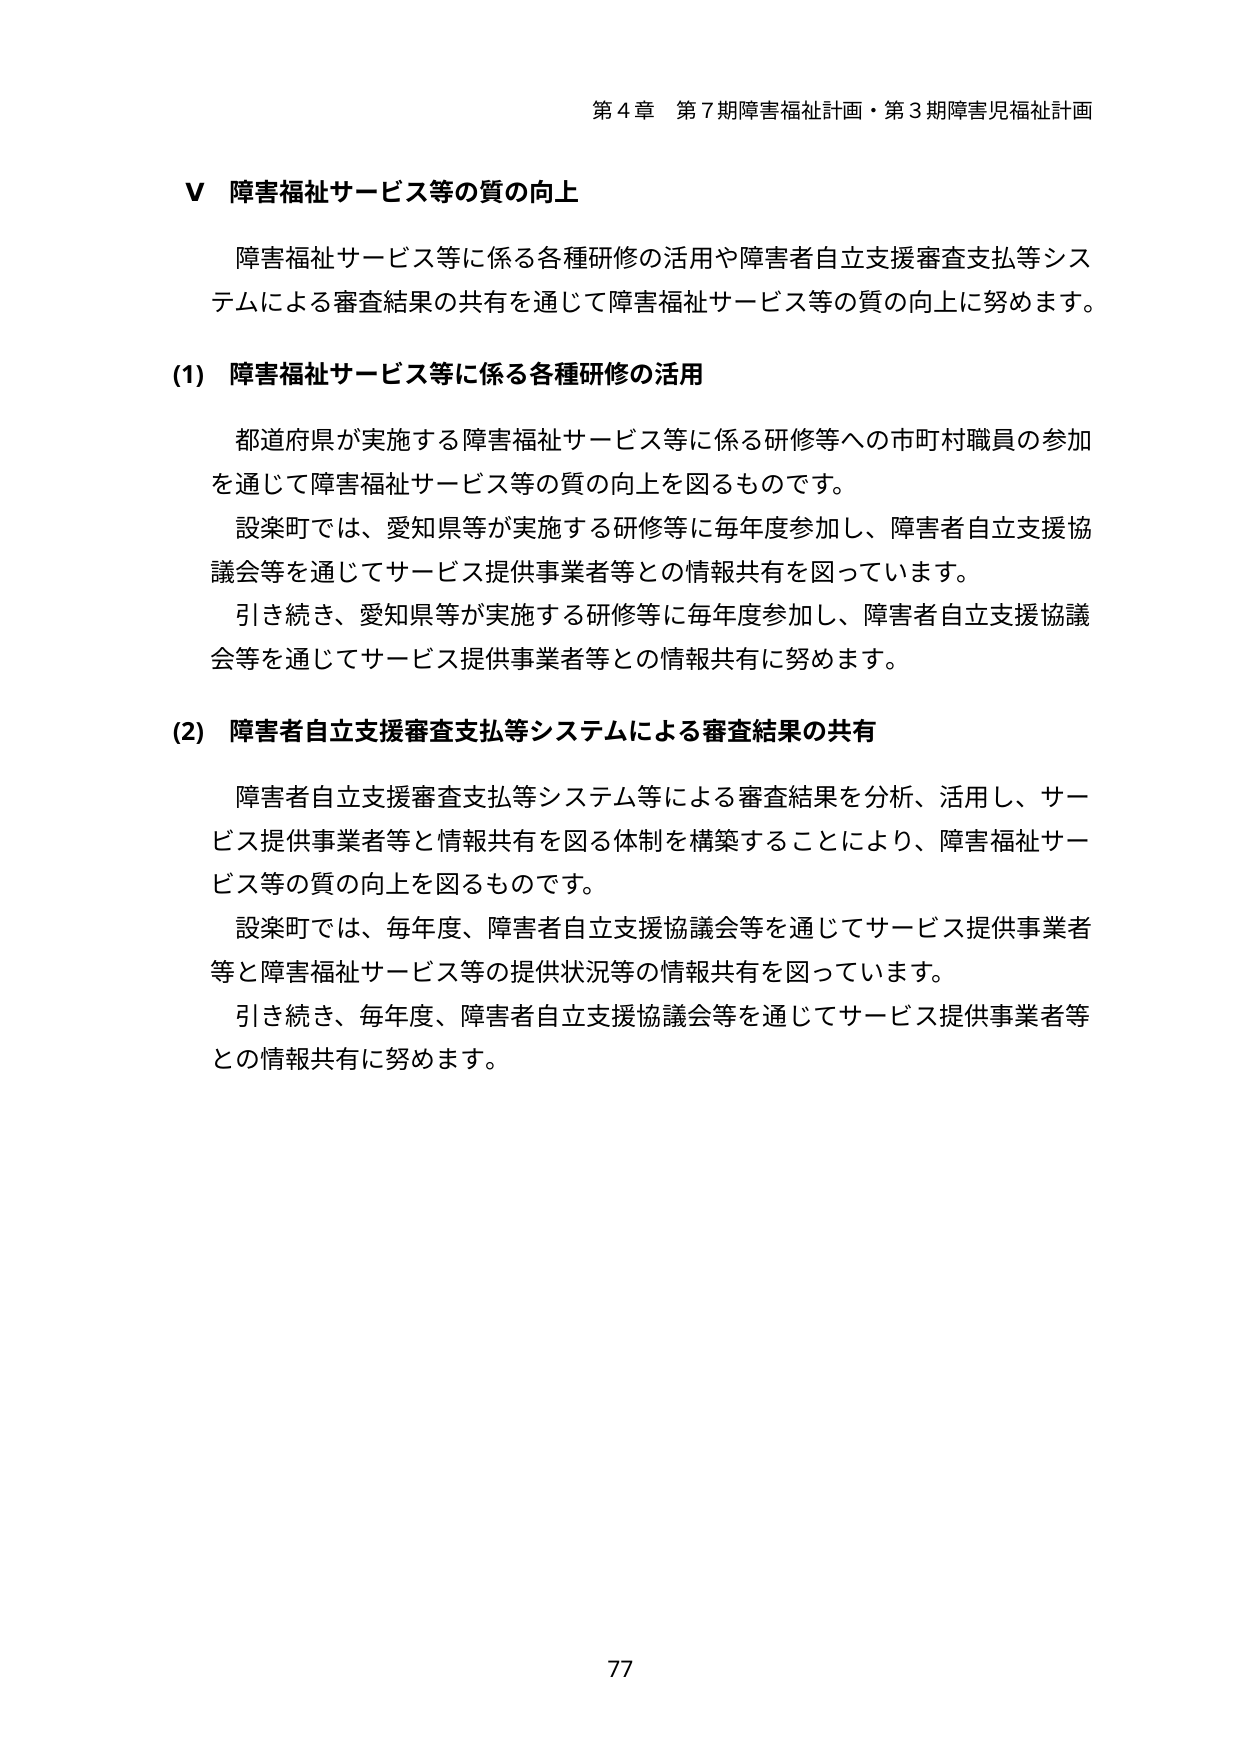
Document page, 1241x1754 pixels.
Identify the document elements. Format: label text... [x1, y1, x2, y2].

text 都道府県が実施する障害福祉サービス等に係る研修等への市町村職員の参加を通じて障害福祉サービス等の質の向上を図るものです。 [210, 415, 1092, 502]
text 設楽町では、毎年度、障害者自立支援協議会等を通じてサービス提供事業者等と障害福祉サービス等の提供状況等の情報共有を図っています。 [210, 903, 1092, 990]
text 引き続き、毎年度、障害者自立支援協議会等を通じてサービス提供事業者等との情報共有に努めます。 [210, 990, 1092, 1078]
text 障害福祉サービス等に係る各種研修の活用や障害者自立支援審査支払等システムによる審査結果の共有を通じて障害福祉サービス等の質の向上に努めます。 [210, 233, 1092, 320]
subtitle 障害福祉サービス等に係る各種研修の活用 [173, 354, 1092, 391]
text Ⅴ 障害福祉サービス等の質の向上 [185, 173, 1092, 209]
subtitle 障害者自立支援審査支払等システムによる審査結果の共有 [173, 711, 1092, 747]
text 引き続き、愛知県等が実施する研修等に毎年度参加し、障害者自立支援協議会等を通じてサービス提供事業者等との情報共有に努めます。 [210, 590, 1092, 677]
text 障害者自立支援審査支払等システム等による審査結果を分析、活用し、サービス提供事業者等と情報共有を図る体制を構築することにより、障害福祉サービス等の質の向上を図るものです。 [210, 771, 1092, 903]
text 設楽町では、愛知県等が実施する研修等に毎年度参加し、障害者自立支援協議会等を通じてサービス提供事業者等との情報共有を図っています。 [210, 502, 1092, 590]
